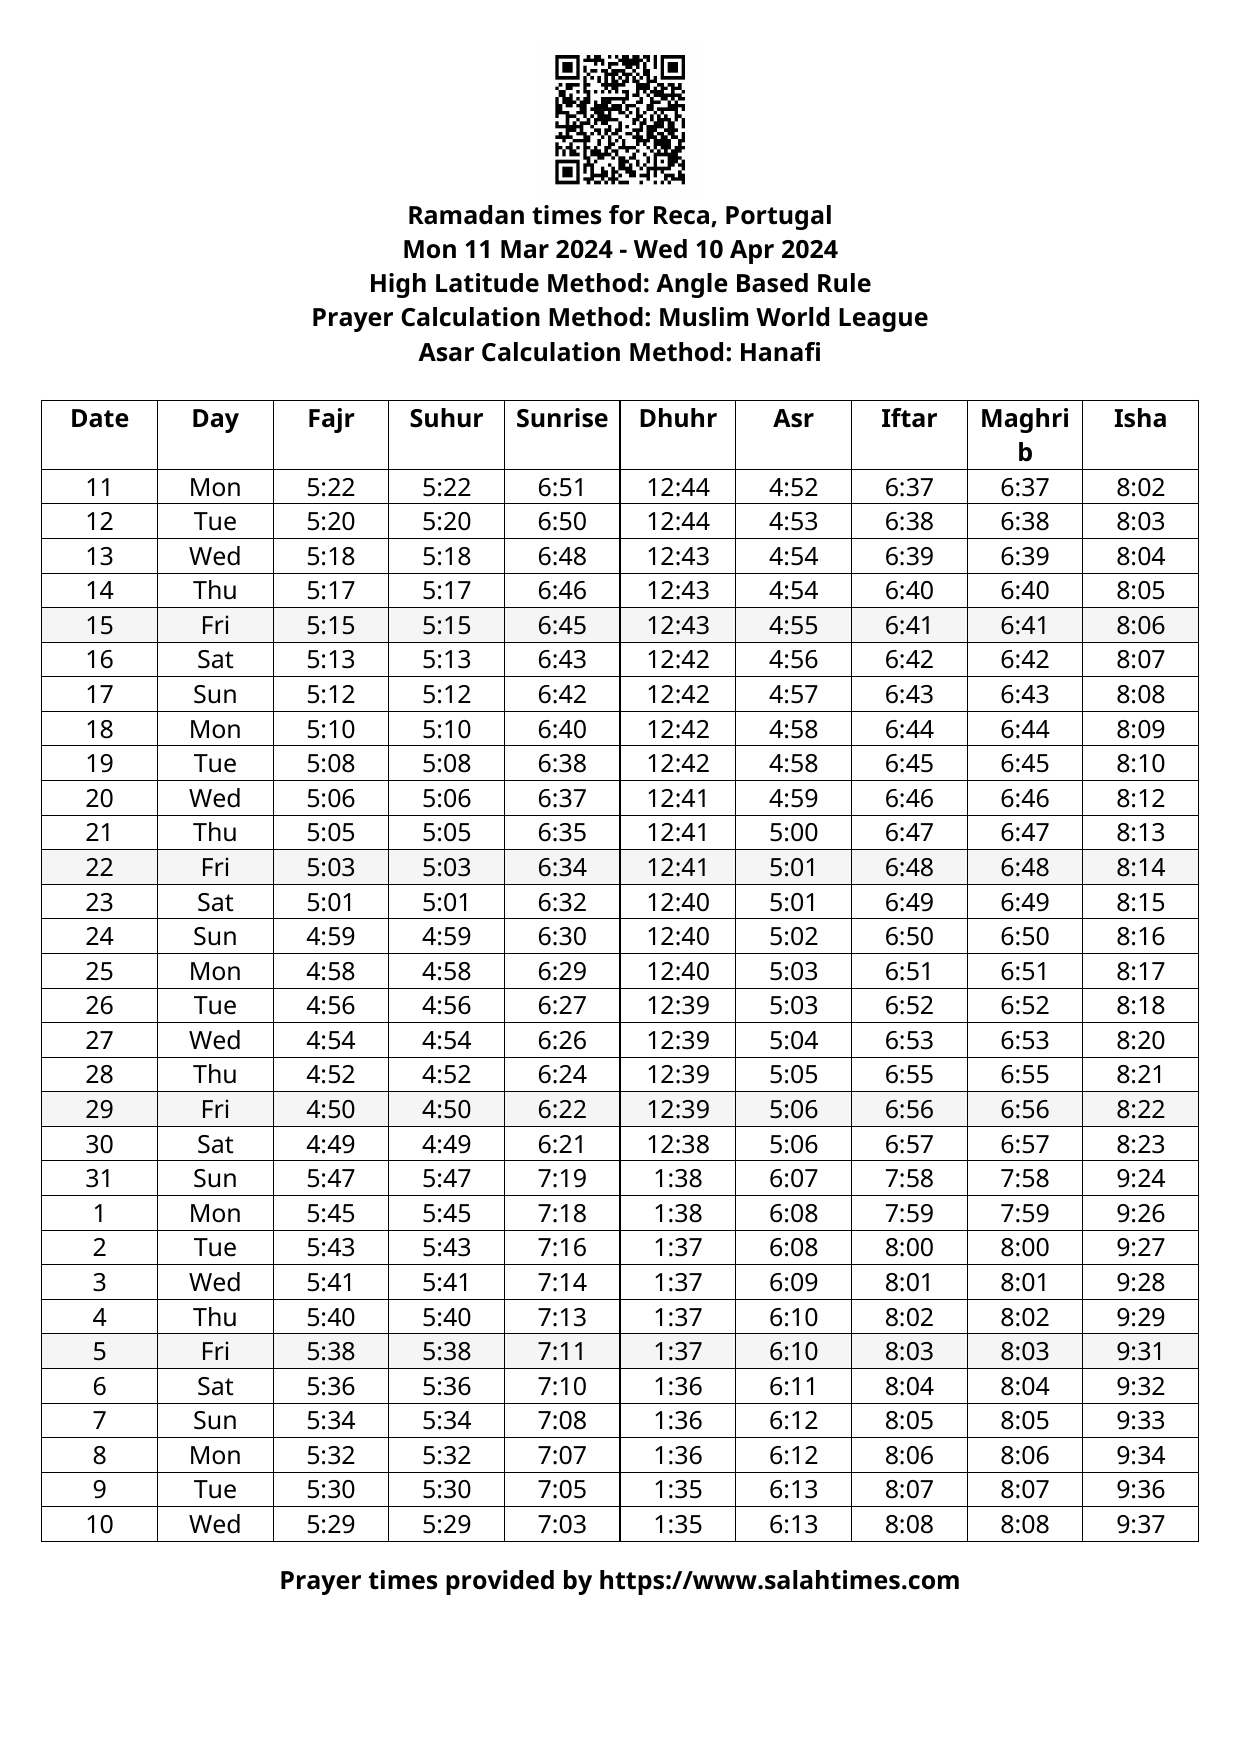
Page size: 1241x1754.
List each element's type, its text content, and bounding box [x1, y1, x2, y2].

table_cell 6:50 [505, 504, 619, 538]
table_cell 5:36 [274, 1369, 388, 1402]
table_cell 19 [42, 746, 157, 780]
table_cell 5:00 [736, 816, 851, 849]
table_cell Sun [158, 1161, 273, 1195]
table_cell 6:51 [852, 954, 967, 987]
table_cell 8:05 [1083, 574, 1198, 607]
table_cell 3 [42, 1265, 157, 1299]
table_cell 12:41 [621, 781, 735, 814]
table_cell 7:10 [505, 1369, 619, 1402]
table_cell 4:54 [274, 1023, 388, 1057]
table_cell Thu [158, 816, 273, 849]
table_cell 6:22 [505, 1092, 619, 1126]
table_cell 5:18 [389, 539, 504, 572]
table_cell 1:35 [621, 1473, 735, 1506]
table_cell Wed [158, 1265, 273, 1299]
table_cell 6:53 [852, 1023, 967, 1057]
table_cell 27 [42, 1023, 157, 1057]
table_cell 8:06 [968, 1438, 1082, 1472]
table_cell Fri [158, 1334, 273, 1368]
table_cell 5:34 [274, 1404, 388, 1437]
table_cell 5:02 [736, 919, 851, 953]
table_cell 6:07 [736, 1161, 851, 1195]
table_cell 6:27 [505, 989, 619, 1022]
table_header Isha [1083, 401, 1198, 469]
table_cell 7:05 [505, 1473, 619, 1506]
table_cell 24 [42, 919, 157, 953]
table_cell 6:34 [505, 850, 619, 884]
table_cell 8:10 [1083, 746, 1198, 780]
table_cell 7:59 [852, 1196, 967, 1229]
table_cell 9:28 [1083, 1265, 1198, 1299]
table_cell 6 [42, 1369, 157, 1402]
text Prayer times provided by https://www.salahtimes.com [42, 1563, 1198, 1597]
table_cell 5:36 [389, 1369, 504, 1402]
table_cell Thu [158, 1058, 273, 1091]
table_cell 8 [42, 1438, 157, 1472]
table_cell 8:07 [852, 1473, 967, 1506]
table_cell 6:41 [968, 608, 1082, 642]
table_cell 5:34 [389, 1404, 504, 1437]
table_cell 6:35 [505, 816, 619, 849]
table_cell 1:38 [621, 1196, 735, 1229]
table_cell Fri [158, 608, 273, 642]
table_cell Fri [158, 1092, 273, 1126]
table_cell 6:30 [505, 919, 619, 953]
table_cell 8:15 [1083, 885, 1198, 918]
table_cell 6:52 [968, 989, 1082, 1022]
table_cell 4 [42, 1300, 157, 1333]
table_cell 8:18 [1083, 989, 1198, 1022]
table_cell 12:40 [621, 919, 735, 953]
table_cell Sun [158, 1404, 273, 1437]
table_cell 29 [42, 1092, 157, 1126]
table_cell 8:23 [1083, 1127, 1198, 1160]
table_cell 4:53 [736, 504, 851, 538]
table_cell 4:58 [389, 954, 504, 987]
table_cell 5:05 [736, 1058, 851, 1091]
table_cell 5:40 [389, 1300, 504, 1333]
table_cell Thu [158, 574, 273, 607]
table_cell 8:05 [852, 1404, 967, 1437]
table_cell 5:04 [736, 1023, 851, 1057]
table_cell 12:38 [621, 1127, 735, 1160]
table_cell 6:44 [852, 712, 967, 745]
table_cell 5:30 [274, 1473, 388, 1506]
table_cell 8:08 [1083, 677, 1198, 711]
table_header Sunrise [505, 401, 619, 469]
table_cell 8:03 [968, 1334, 1082, 1368]
table_cell 6:08 [736, 1196, 851, 1229]
table_cell 6:45 [505, 608, 619, 642]
table_cell 8:05 [968, 1404, 1082, 1437]
table_cell 6:46 [852, 781, 967, 814]
table_cell 5:01 [736, 885, 851, 918]
table_cell 12:43 [621, 574, 735, 607]
table_header Maghrib [968, 401, 1082, 469]
table_cell 14 [42, 574, 157, 607]
table_cell 10 [42, 1507, 157, 1541]
table_cell 21 [42, 816, 157, 849]
table_cell 4:55 [736, 608, 851, 642]
table_cell 7:11 [505, 1334, 619, 1368]
table_cell 6:39 [852, 539, 967, 572]
table_cell 7:19 [505, 1161, 619, 1195]
table_cell 6:42 [852, 643, 967, 676]
table_cell 8:03 [852, 1334, 967, 1368]
table_cell 7:07 [505, 1438, 619, 1472]
table_cell Wed [158, 1507, 273, 1541]
table_cell 1:36 [621, 1438, 735, 1472]
table_cell 5:43 [389, 1231, 504, 1264]
table_cell 25 [42, 954, 157, 987]
table_cell 28 [42, 1058, 157, 1091]
table_cell 5:20 [274, 504, 388, 538]
table_cell 6:49 [852, 885, 967, 918]
table_cell 5:06 [736, 1092, 851, 1126]
table_cell 5:18 [274, 539, 388, 572]
table_cell 7:58 [852, 1161, 967, 1195]
table_cell 5:06 [736, 1127, 851, 1160]
table_cell 4:56 [389, 989, 504, 1022]
table_cell 12:44 [621, 470, 735, 503]
table_cell 12:42 [621, 677, 735, 711]
table_cell 12:42 [621, 712, 735, 745]
table_cell 8:21 [1083, 1058, 1198, 1091]
table_cell 4:58 [736, 746, 851, 780]
table_cell 4:57 [736, 677, 851, 711]
table_cell 5:47 [274, 1161, 388, 1195]
table_cell 6:51 [505, 470, 619, 503]
table_cell 8:09 [1083, 712, 1198, 745]
table_cell 12:44 [621, 504, 735, 538]
table_cell 5:20 [389, 504, 504, 538]
table_header Date [42, 401, 157, 469]
table_cell 6:12 [736, 1438, 851, 1472]
table_cell 12:43 [621, 608, 735, 642]
table_cell 5:45 [389, 1196, 504, 1229]
table_cell Mon [158, 470, 273, 503]
table_cell 5:06 [389, 781, 504, 814]
table_cell 4:59 [736, 781, 851, 814]
table_cell 5:32 [274, 1438, 388, 1472]
table_cell 6:29 [505, 954, 619, 987]
table_cell 5:08 [274, 746, 388, 780]
table_cell 5:01 [274, 885, 388, 918]
table_cell 4:52 [736, 470, 851, 503]
table_cell 9:27 [1083, 1231, 1198, 1264]
table_cell 8:07 [1083, 643, 1198, 676]
table_cell 7:18 [505, 1196, 619, 1229]
table_header Iftar [852, 401, 967, 469]
table_cell 6:38 [505, 746, 619, 780]
table_cell 5:45 [274, 1196, 388, 1229]
table_cell Fri [158, 850, 273, 884]
table_cell 6:37 [968, 470, 1082, 503]
table_cell Tue [158, 989, 273, 1022]
table_cell 5:01 [389, 885, 504, 918]
table_cell 6:48 [968, 850, 1082, 884]
table_cell 5:40 [274, 1300, 388, 1333]
table_cell 7:58 [968, 1161, 1082, 1195]
table_cell 4:54 [736, 539, 851, 572]
table_cell 20 [42, 781, 157, 814]
table_cell 5:03 [736, 954, 851, 987]
table_cell 5:12 [389, 677, 504, 711]
table_cell 8:06 [1083, 608, 1198, 642]
table_cell 13 [42, 539, 157, 572]
table_cell 8:04 [1083, 539, 1198, 572]
table_cell 9:36 [1083, 1473, 1198, 1506]
table_cell 6:48 [505, 539, 619, 572]
table_cell 12:42 [621, 643, 735, 676]
table_cell 8:00 [968, 1231, 1082, 1264]
table_cell 6:56 [852, 1092, 967, 1126]
table_cell Mon [158, 954, 273, 987]
table_cell 5:10 [274, 712, 388, 745]
table_cell 5:17 [274, 574, 388, 607]
table_cell 5:06 [274, 781, 388, 814]
table_cell 5:03 [736, 989, 851, 1022]
table_cell 6:41 [852, 608, 967, 642]
table_cell 4:59 [274, 919, 388, 953]
table_cell 7:59 [968, 1196, 1082, 1229]
table_cell 5:15 [389, 608, 504, 642]
table_cell 8:03 [1083, 504, 1198, 538]
table_cell 5:17 [389, 574, 504, 607]
table_cell 5:03 [389, 850, 504, 884]
table_cell Sat [158, 885, 273, 918]
table_cell 6:52 [852, 989, 967, 1022]
table_cell 6:46 [968, 781, 1082, 814]
table_cell 7:16 [505, 1231, 619, 1264]
table_cell 22 [42, 850, 157, 884]
table_cell 6:09 [736, 1265, 851, 1299]
table_cell 5:30 [389, 1473, 504, 1506]
table_cell 6:13 [736, 1473, 851, 1506]
table_cell 6:51 [968, 954, 1082, 987]
table_cell 8:04 [968, 1369, 1082, 1402]
table_cell 5:05 [389, 816, 504, 849]
text High Latitude Method: Angle Based Rule [42, 266, 1198, 300]
table_cell 6:40 [852, 574, 967, 607]
table_cell 6:32 [505, 885, 619, 918]
table_cell 9 [42, 1473, 157, 1506]
table_cell 12:39 [621, 1023, 735, 1057]
table_cell 6:26 [505, 1023, 619, 1057]
text Ramadan times for Reca, Portugal [42, 198, 1198, 232]
table_cell 8:14 [1083, 850, 1198, 884]
table_cell 16 [42, 643, 157, 676]
table_cell Sat [158, 1127, 273, 1160]
table_cell 7:13 [505, 1300, 619, 1333]
table_cell Sat [158, 1369, 273, 1402]
table_cell 5:13 [389, 643, 504, 676]
table_cell 8:22 [1083, 1092, 1198, 1126]
table_cell 6:43 [505, 643, 619, 676]
table_cell 9:32 [1083, 1369, 1198, 1402]
table_cell 9:34 [1083, 1438, 1198, 1472]
table_cell 8:20 [1083, 1023, 1198, 1057]
table_cell 30 [42, 1127, 157, 1160]
table_cell 12:39 [621, 1092, 735, 1126]
table_cell 6:37 [505, 781, 619, 814]
table_cell 5:41 [274, 1265, 388, 1299]
table_cell Tue [158, 746, 273, 780]
table_cell 6:57 [852, 1127, 967, 1160]
table_cell 5:38 [389, 1334, 504, 1368]
table_cell 4:52 [389, 1058, 504, 1091]
table_cell 6:08 [736, 1231, 851, 1264]
table_cell 6:10 [736, 1334, 851, 1368]
table_cell Sun [158, 919, 273, 953]
table_cell 8:16 [1083, 919, 1198, 953]
table_cell Sun [158, 677, 273, 711]
table_cell 6:50 [968, 919, 1082, 953]
text Prayer Calculation Method: Muslim World League [42, 300, 1198, 334]
table_cell 12:39 [621, 1058, 735, 1091]
table_cell 12:40 [621, 885, 735, 918]
table_cell 8:01 [968, 1265, 1082, 1299]
table_cell Wed [158, 1023, 273, 1057]
table_cell 8:07 [968, 1473, 1082, 1506]
table_cell 26 [42, 989, 157, 1022]
table_cell 6:38 [968, 504, 1082, 538]
table_cell 1:37 [621, 1231, 735, 1264]
table_cell 5:41 [389, 1265, 504, 1299]
table_cell 8:08 [852, 1507, 967, 1541]
table_cell 8:17 [1083, 954, 1198, 987]
text Mon 11 Mar 2024 - Wed 10 Apr 2024 [42, 232, 1198, 266]
table_cell 4:49 [274, 1127, 388, 1160]
table_cell 6:21 [505, 1127, 619, 1160]
table_cell 8:13 [1083, 816, 1198, 849]
table_cell 31 [42, 1161, 157, 1195]
table_cell 6:47 [968, 816, 1082, 849]
table_cell 5:32 [389, 1438, 504, 1472]
table_cell 6:38 [852, 504, 967, 538]
table_cell 4:58 [274, 954, 388, 987]
table_cell 6:46 [505, 574, 619, 607]
table_cell 9:26 [1083, 1196, 1198, 1229]
table_cell Wed [158, 539, 273, 572]
table_cell 2 [42, 1231, 157, 1264]
table_cell Sat [158, 643, 273, 676]
table_cell 1:35 [621, 1507, 735, 1541]
table_cell 5:01 [736, 850, 851, 884]
table_cell 6:37 [852, 470, 967, 503]
table_cell 4:50 [389, 1092, 504, 1126]
table_cell Tue [158, 1231, 273, 1264]
table_cell 1 [42, 1196, 157, 1229]
table_cell Thu [158, 1300, 273, 1333]
table_cell 4:54 [736, 574, 851, 607]
table_cell 6:10 [736, 1300, 851, 1333]
table_cell 8:12 [1083, 781, 1198, 814]
table_cell 5:47 [389, 1161, 504, 1195]
table_cell 6:42 [968, 643, 1082, 676]
table_cell 5:29 [389, 1507, 504, 1541]
table_cell 5:22 [274, 470, 388, 503]
table_cell 9:29 [1083, 1300, 1198, 1333]
table_cell 8:02 [1083, 470, 1198, 503]
table_cell 5:22 [389, 470, 504, 503]
table_cell 9:31 [1083, 1334, 1198, 1368]
table_cell 12:41 [621, 850, 735, 884]
table_cell 6:55 [852, 1058, 967, 1091]
table_cell 6:45 [852, 746, 967, 780]
picture [542, 41, 699, 198]
table_cell 8:04 [852, 1369, 967, 1402]
table_cell 12:43 [621, 539, 735, 572]
table_cell 7:08 [505, 1404, 619, 1437]
table_cell 6:24 [505, 1058, 619, 1091]
table_cell 5:08 [389, 746, 504, 780]
text Asar Calculation Method: Hanafi [42, 334, 1198, 368]
table_cell 7 [42, 1404, 157, 1437]
table_cell 5:12 [274, 677, 388, 711]
table_cell 12:40 [621, 954, 735, 987]
table_cell 6:53 [968, 1023, 1082, 1057]
table_cell 6:47 [852, 816, 967, 849]
table_cell 5:10 [389, 712, 504, 745]
table_cell 6:49 [968, 885, 1082, 918]
table_cell 9:33 [1083, 1404, 1198, 1437]
table_cell 4:49 [389, 1127, 504, 1160]
table_cell 8:02 [852, 1300, 967, 1333]
table_cell 8:02 [968, 1300, 1082, 1333]
table_cell 5:05 [274, 816, 388, 849]
table_cell 5:29 [274, 1507, 388, 1541]
table_cell 4:58 [736, 712, 851, 745]
table_cell 6:11 [736, 1369, 851, 1402]
table_cell 5:43 [274, 1231, 388, 1264]
table_cell 6:40 [968, 574, 1082, 607]
table_header Asr [736, 401, 851, 469]
table_cell 6:55 [968, 1058, 1082, 1091]
table_cell 1:36 [621, 1404, 735, 1437]
table_cell Tue [158, 1473, 273, 1506]
table_cell 6:42 [505, 677, 619, 711]
table_cell 6:50 [852, 919, 967, 953]
table_cell 6:13 [736, 1507, 851, 1541]
table_cell 18 [42, 712, 157, 745]
table_cell 12 [42, 504, 157, 538]
table_cell 4:52 [274, 1058, 388, 1091]
table_cell 6:39 [968, 539, 1082, 572]
table_cell 5:03 [274, 850, 388, 884]
table_cell 12:39 [621, 989, 735, 1022]
table_cell 17 [42, 677, 157, 711]
table_cell 6:12 [736, 1404, 851, 1437]
table_cell 5:38 [274, 1334, 388, 1368]
table_cell 8:00 [852, 1231, 967, 1264]
table_cell 1:36 [621, 1369, 735, 1402]
table_cell 6:43 [968, 677, 1082, 711]
table_cell 7:03 [505, 1507, 619, 1541]
table_cell 6:57 [968, 1127, 1082, 1160]
table_cell 4:59 [389, 919, 504, 953]
table_cell 8:01 [852, 1265, 967, 1299]
table_cell 9:24 [1083, 1161, 1198, 1195]
table_cell 15 [42, 608, 157, 642]
table_cell 7:14 [505, 1265, 619, 1299]
table_cell 23 [42, 885, 157, 918]
table_cell 12:42 [621, 746, 735, 780]
table_cell 6:48 [852, 850, 967, 884]
table_cell Wed [158, 781, 273, 814]
table_cell 12:41 [621, 816, 735, 849]
table_cell Mon [158, 712, 273, 745]
table_cell 5 [42, 1334, 157, 1368]
table_cell 6:56 [968, 1092, 1082, 1126]
table_header Suhur [389, 401, 504, 469]
table_header Dhuhr [621, 401, 735, 469]
table_cell 5:15 [274, 608, 388, 642]
table_cell 1:37 [621, 1334, 735, 1368]
table_header Day [158, 401, 273, 469]
table_cell Tue [158, 504, 273, 538]
table_cell Mon [158, 1196, 273, 1229]
table_header Fajr [274, 401, 388, 469]
table_cell Mon [158, 1438, 273, 1472]
table_cell 1:37 [621, 1265, 735, 1299]
table_cell 1:37 [621, 1300, 735, 1333]
table_cell 4:54 [389, 1023, 504, 1057]
table_cell 9:37 [1083, 1507, 1198, 1541]
table_cell 11 [42, 470, 157, 503]
table_cell 6:40 [505, 712, 619, 745]
table_cell 5:13 [274, 643, 388, 676]
table_cell 8:06 [852, 1438, 967, 1472]
table_cell 1:38 [621, 1161, 735, 1195]
table_cell 4:56 [274, 989, 388, 1022]
table_cell 8:08 [968, 1507, 1082, 1541]
table_cell 4:50 [274, 1092, 388, 1126]
table_cell 4:56 [736, 643, 851, 676]
table_cell 6:43 [852, 677, 967, 711]
table_cell 6:44 [968, 712, 1082, 745]
table_cell 6:45 [968, 746, 1082, 780]
